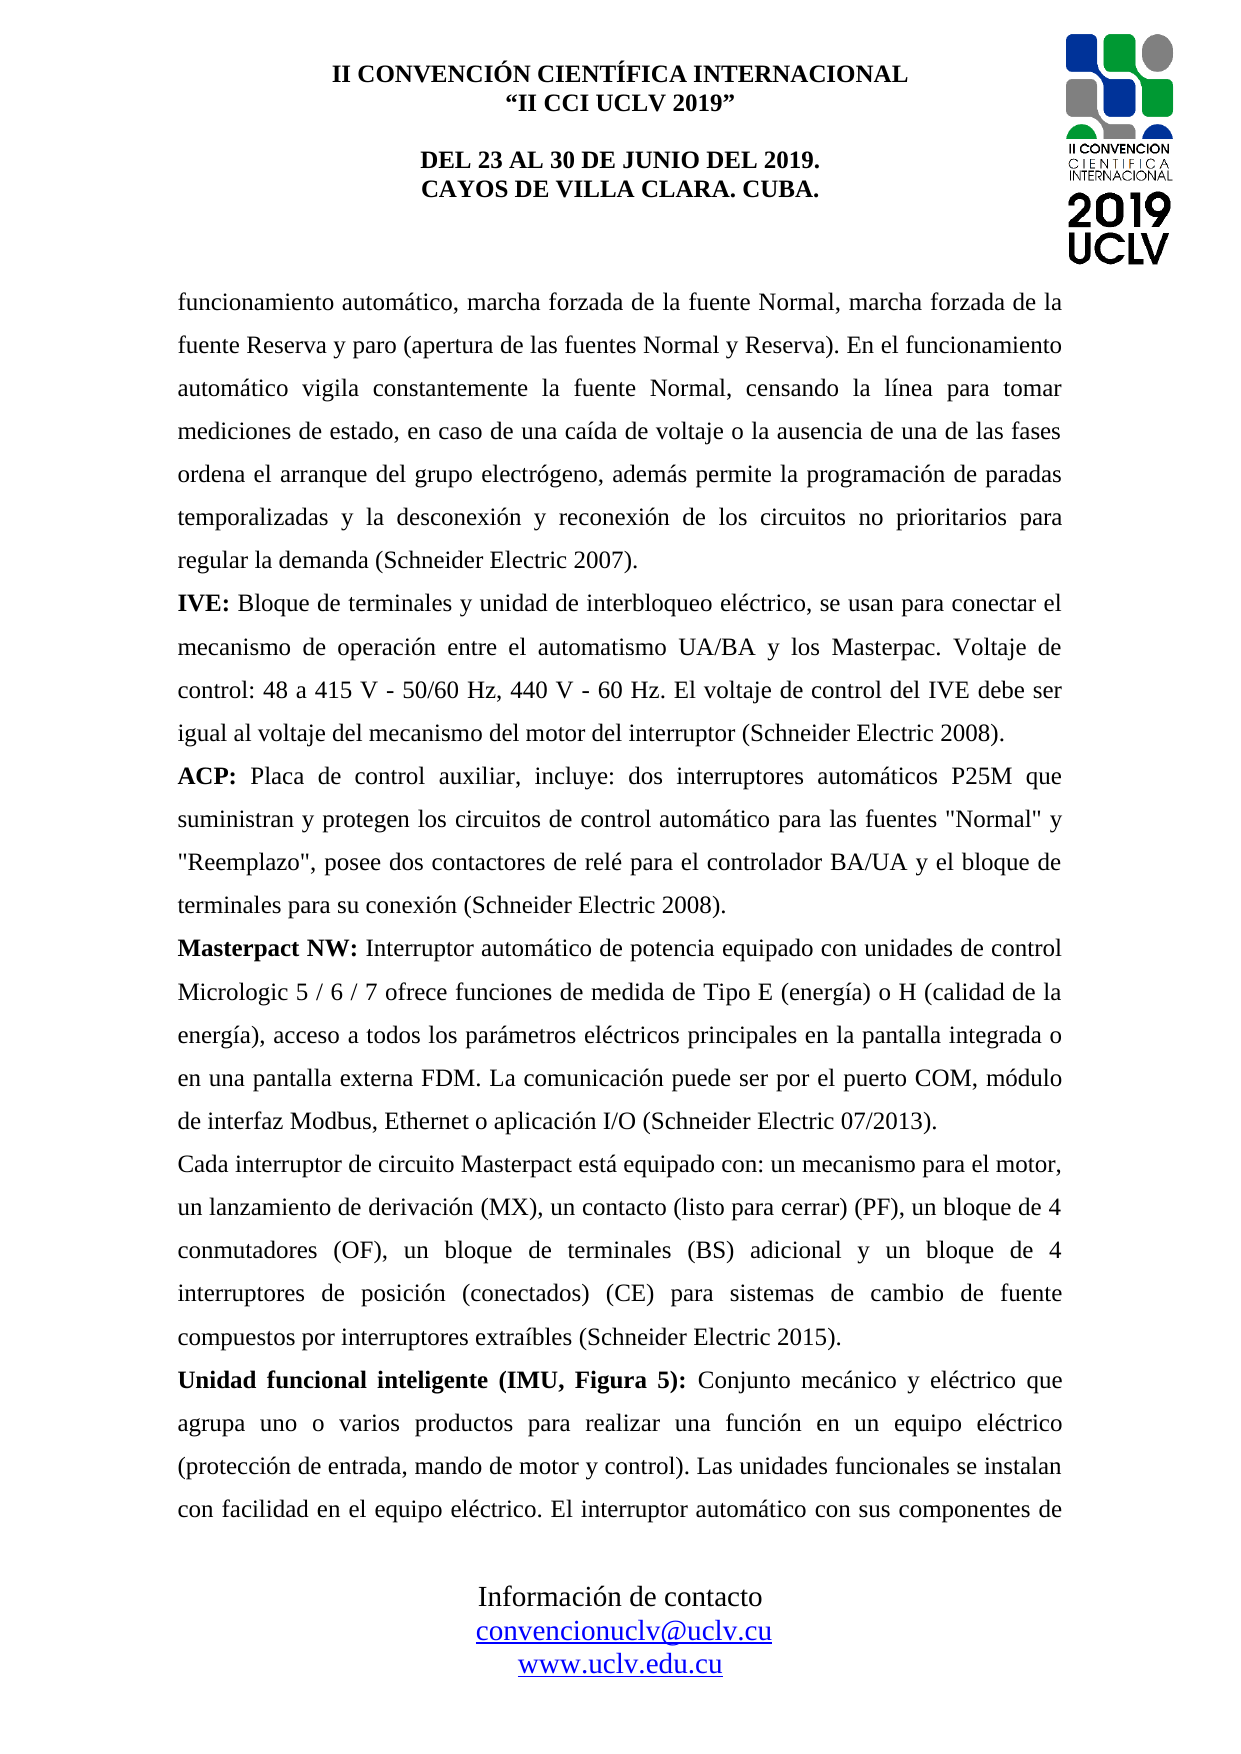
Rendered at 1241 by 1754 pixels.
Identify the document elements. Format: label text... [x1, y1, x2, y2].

text Cada interruptor de circuito Masterpact está equipado con: un mecanismo para el motor, un lanzamiento de derivación (MX), un contacto (listo para cerrar) (PF), un bloque de 4 conmutadores (OF), un bloque de terminales (BS) adicional y un bloque de 4 interruptores de posición (conectados) (CE) para sistemas de cambio de fuente compuestos por interruptores extraíbles (Schneider Electric 2015). [177, 1149, 1063, 1350]
text IVE: Bloque de terminales y unidad de interbloqueo eléctrico, se usan para conectar el mecanismo de operación entre el automatismo UA/BA y los Masterpac. Voltaje de control: 48 a 415 V - 50/60 Hz, 440 V - 60 Hz. El voltaje de control del IVE debe ser igual al voltaje del mecanismo del motor del interruptor (Schneider Electric 2008). [177, 588, 1063, 747]
text Masterpact NW: Interruptor automático de potencia equipado con unidades de control Micrologic 5 / 6 / 7 ofrece funciones de medida de Tipo E (energía) o H (calidad de la energía), acceso a todos los parámetros eléctricos principales en la pantalla integrada o en una pantalla externa FDM. La comunicación puede ser por el puerto COM, módulo de interfaz Modbus, Ethernet o aplicación I/O (Schneider Electric 07/2013). [177, 933, 1063, 1135]
picture [1061, 31, 1182, 274]
text ACP: Placa de control auxiliar, incluye: dos interruptores automáticos P25M que suministran y protegen los circuitos de control automático para las fuentes "Normal" y "Reemplazo", posee dos contactores de relé para el controlador BA/UA y el bloque de terminales para su conexión (Schneider Electric 2008). [177, 761, 1063, 919]
